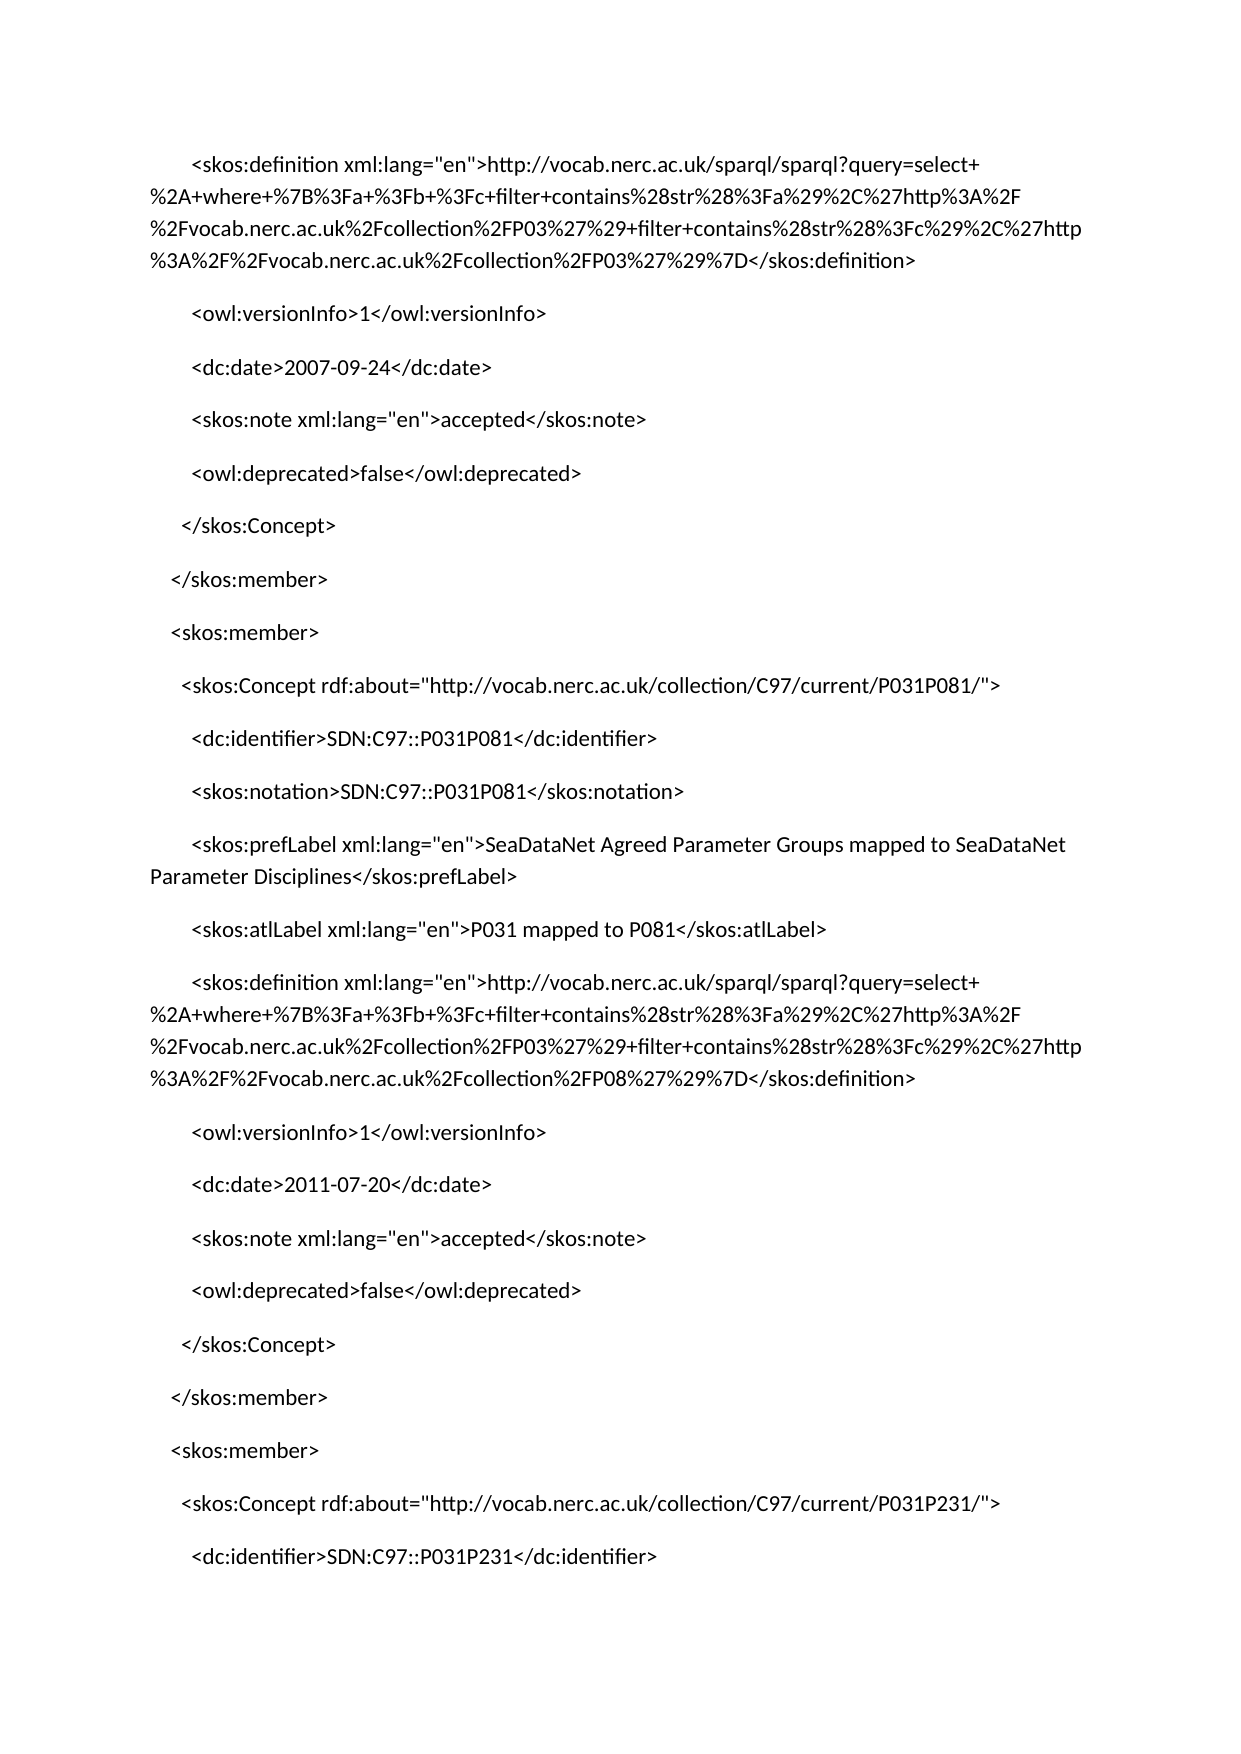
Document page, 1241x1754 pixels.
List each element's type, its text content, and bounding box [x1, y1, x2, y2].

text </skos:Concept> [150, 1330, 1090, 1358]
text <owl:versionInfo>1</owl:versionInfo> [150, 299, 1090, 328]
text <skos:definition xml:lang="en">http://vocab.nerc.ac.uk/sparql/sparql?query=select+%2A+where+%7B%3Fa+%3Fb+%3Fc+filter+contains%28str%28%3Fa%29%2C%27http%3A%2F%2Fvocab.nerc.ac.uk%2Fcollection%2FP03%27%29+filter+contains%28str%28%3Fc%29%2C%27http%3A%2F%2Fvocab.nerc.ac.uk%2Fcollection%2FP03%27%29%7D</skos:definition> [150, 150, 1090, 274]
text <skos:member> [150, 618, 1090, 646]
text <skos:Concept rdf:about="http://vocab.nerc.ac.uk/collection/C97/current/P031P081/"> [150, 671, 1090, 699]
text <dc:date>2011-07-20</dc:date> [150, 1171, 1090, 1199]
text <dc:identifier>SDN:C97::P031P231</dc:identifier> [150, 1542, 1090, 1570]
text </skos:member> [150, 1383, 1090, 1411]
text <dc:date>2007-09-24</dc:date> [150, 353, 1090, 381]
text <skos:atlLabel xml:lang="en">P031 mapped to P081</skos:atlLabel> [150, 915, 1090, 943]
text <skos:notation>SDN:C97::P031P081</skos:notation> [150, 777, 1090, 805]
text <owl:deprecated>false</owl:deprecated> [150, 459, 1090, 487]
text <skos:prefLabel xml:lang="en">SeaDataNet Agreed Parameter Groups mapped to SeaDataNet Parameter Disciplines</skos:prefLabel> [150, 830, 1090, 890]
text <skos:note xml:lang="en">accepted</skos:note> [150, 406, 1090, 434]
text <owl:deprecated>false</owl:deprecated> [150, 1277, 1090, 1305]
text </skos:Concept> [150, 512, 1090, 540]
text <skos:member> [150, 1436, 1090, 1464]
text <skos:note xml:lang="en">accepted</skos:note> [150, 1224, 1090, 1252]
text <skos:definition xml:lang="en">http://vocab.nerc.ac.uk/sparql/sparql?query=select+%2A+where+%7B%3Fa+%3Fb+%3Fc+filter+contains%28str%28%3Fa%29%2C%27http%3A%2F%2Fvocab.nerc.ac.uk%2Fcollection%2FP03%27%29+filter+contains%28str%28%3Fc%29%2C%27http%3A%2F%2Fvocab.nerc.ac.uk%2Fcollection%2FP08%27%29%7D</skos:definition> [150, 968, 1090, 1093]
text <owl:versionInfo>1</owl:versionInfo> [150, 1118, 1090, 1146]
text <dc:identifier>SDN:C97::P031P081</dc:identifier> [150, 724, 1090, 752]
text </skos:member> [150, 565, 1090, 593]
text <skos:Concept rdf:about="http://vocab.nerc.ac.uk/collection/C97/current/P031P231/"> [150, 1489, 1090, 1517]
